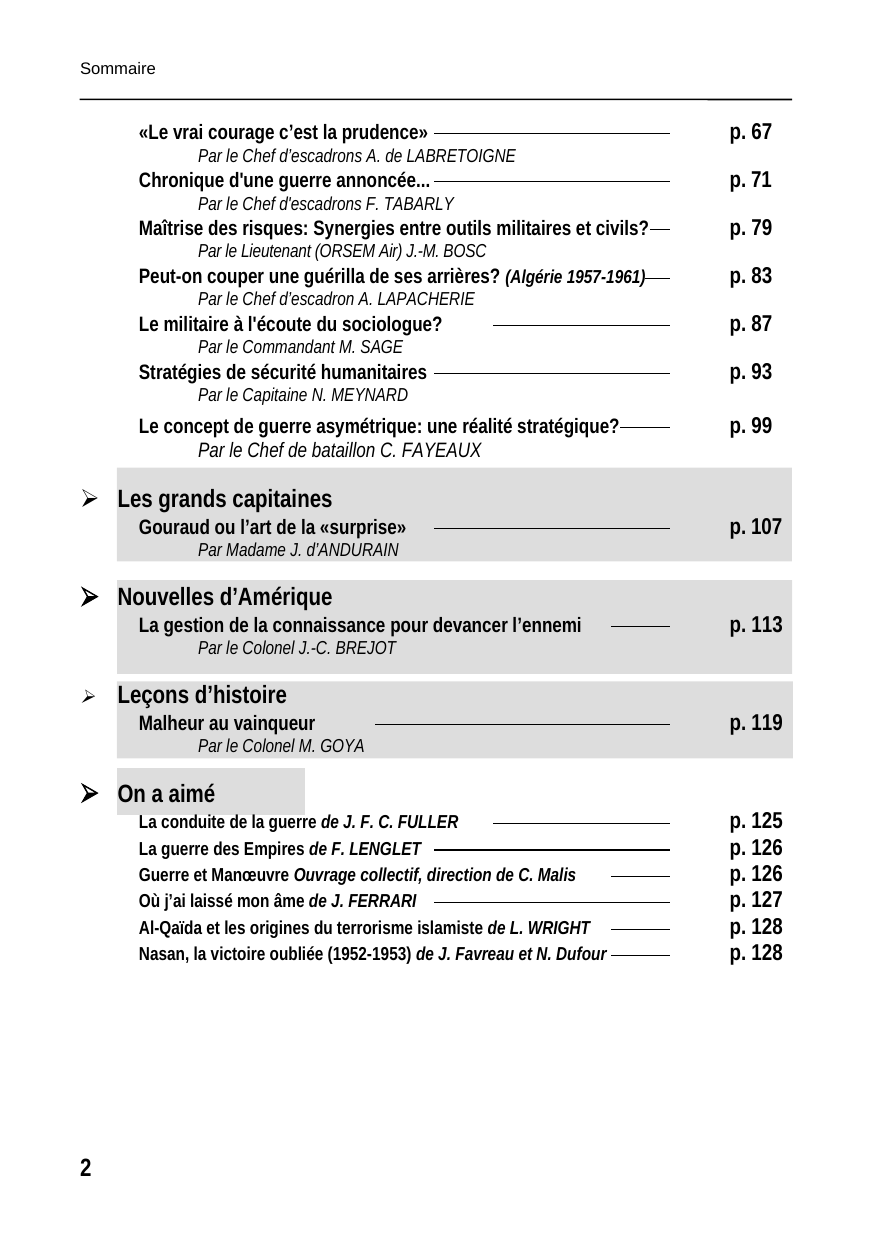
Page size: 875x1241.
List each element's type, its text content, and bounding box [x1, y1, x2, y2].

text Par le Chef d’escadrons A. de LABRETOIGNE [139, 144, 794, 166]
subtitle Malheur au vainqueur p. 119 [80, 709, 794, 735]
subtitle Peut-on couper une guérilla de ses arrières? (Algérie 1957-1961) p. 83 [80, 262, 794, 288]
text Par Madame J. d’ANDURAIN [139, 539, 794, 561]
text Gouraud ou l’art de la «surprise» p. 107 [139, 513, 794, 539]
subtitle Par le Chef d'escadrons F. TABARLY [139, 192, 794, 214]
text Stratégies de sécurité humanitaires p. 93 [139, 358, 794, 384]
text Par le Chef d’escadron A. LAPACHERIE [139, 288, 794, 310]
subtitle Par le Chef de bataillon C. FAYEAUX [139, 438, 794, 462]
text Par le Colonel M. GOYA [139, 735, 794, 757]
subtitle Les grands capitaines [80, 484, 794, 513]
text Maîtrise des risques: Synergies entre outils militaires et civils? p. 79 [80, 214, 794, 240]
list Nouvelles d’Amérique [80, 582, 792, 611]
text «Le vrai courage c’est la prudence» p. 67 [80, 118, 794, 144]
subtitle Leçons d’histoire [80, 680, 794, 709]
subtitle Guerre et Manœuvre Ouvrage collectif, direction de C. Malis p. 126 [80, 860, 794, 886]
subtitle Par le Capitaine N. MEYNARD [139, 384, 794, 406]
text Le militaire à l'écoute du sociologue? p. 87 [80, 310, 794, 336]
text La gestion de la connaissance pour devancer l’ennemi p. 113 [80, 611, 794, 637]
title La conduite de la guerre de J. F. C. FULLER p. 125 [80, 807, 794, 834]
text Al-Qaïda et les origines du terrorisme islamiste de L. WRIGHT p. 128 [80, 913, 794, 939]
text Par le Colonel J.-C. BREJOT [139, 637, 792, 659]
text Le concept de guerre asymétrique: une réalité stratégique? p. 99 [80, 412, 794, 438]
text Chronique d'une guerre annoncée... p. 71 [80, 166, 794, 192]
list On a aimé [80, 778, 794, 807]
text Nasan, la victoire oubliée (1952-1953) de J. Favreau et N. Dufour p. 128 [80, 939, 794, 966]
text Par le Commandant M. SAGE [139, 336, 794, 358]
text Par le Lieutenant (ORSEM Air) J.-M. BOSC [139, 240, 794, 262]
text La guerre des Empires de F. LENGLET p. 126 [80, 834, 794, 860]
subtitle Où j’ai laissé mon âme de J. FERRARI p. 127 [80, 886, 794, 913]
